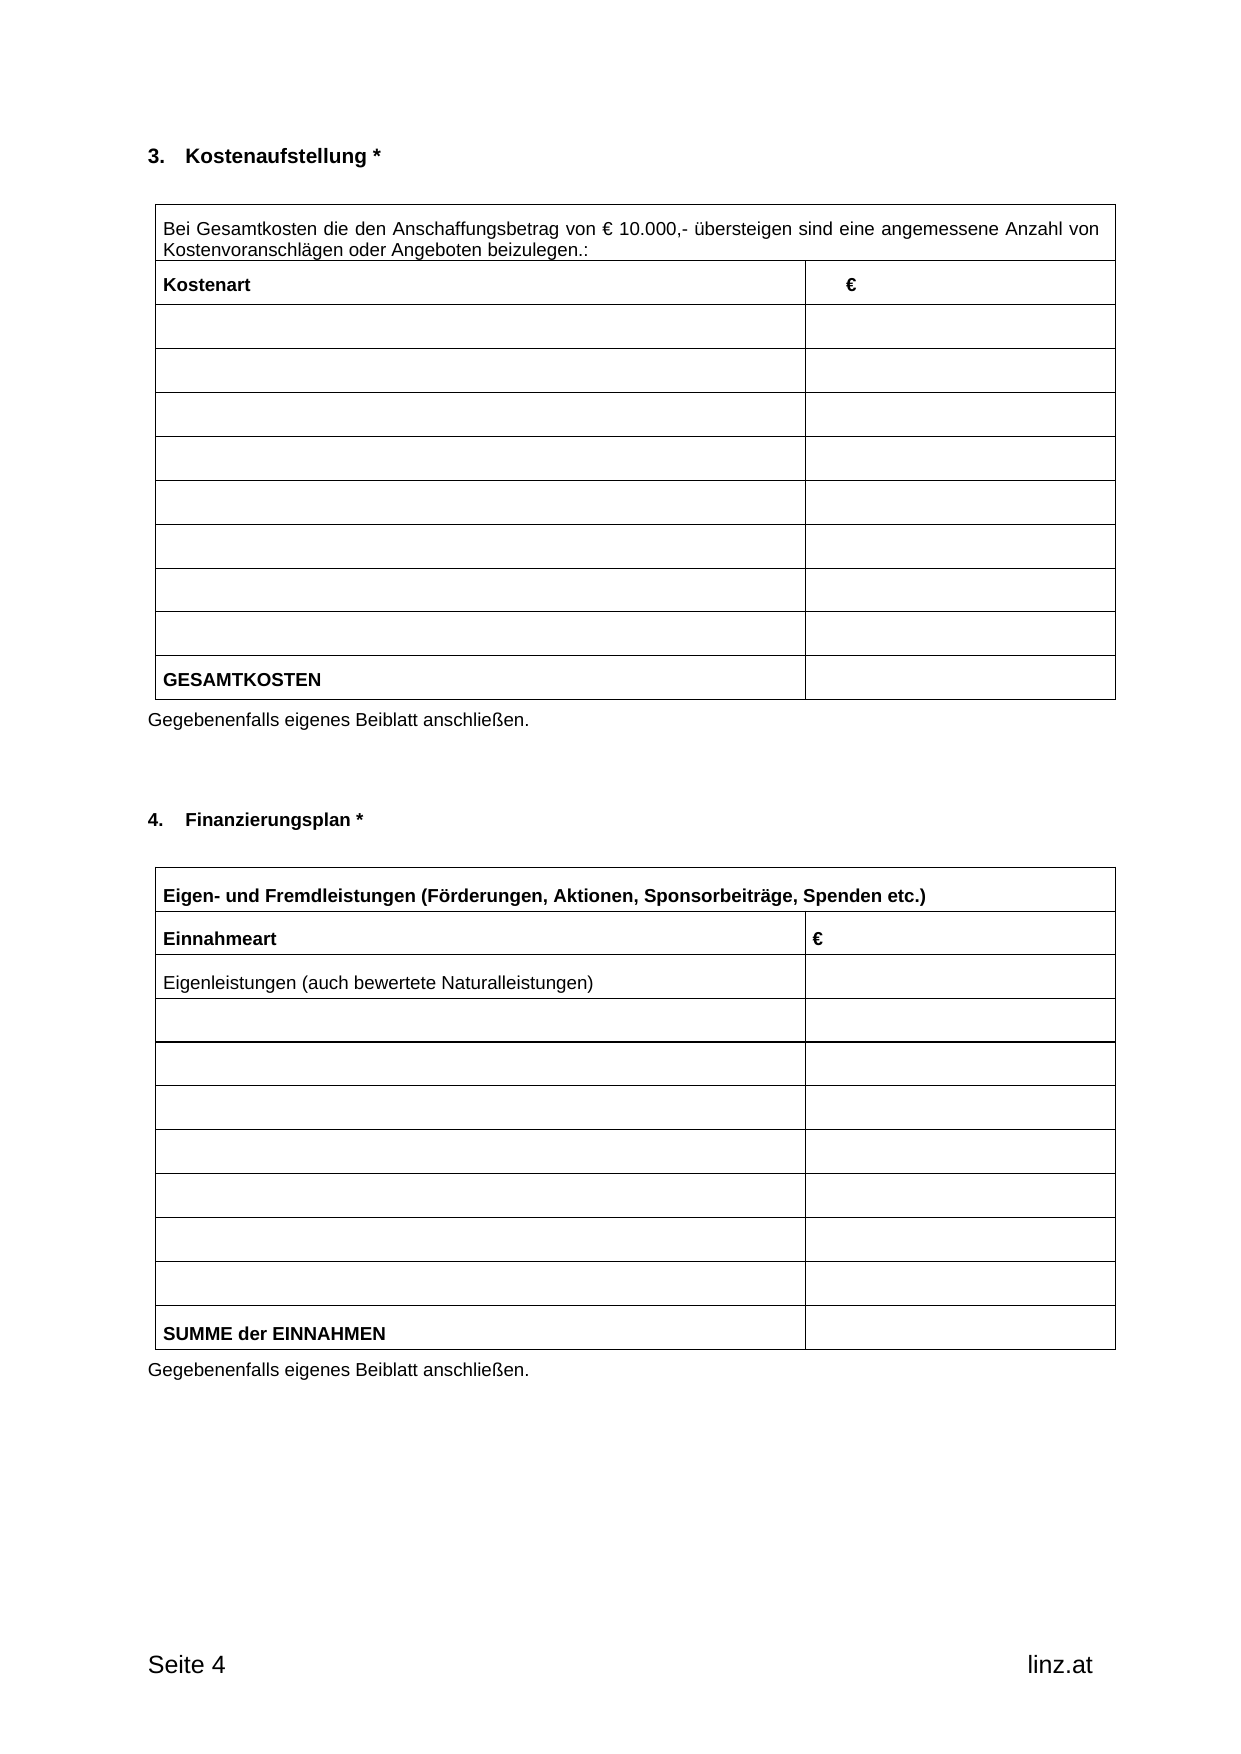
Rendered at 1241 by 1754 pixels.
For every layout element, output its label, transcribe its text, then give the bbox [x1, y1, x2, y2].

table_cell [806, 1306, 1115, 1348]
table_header [1099, 868, 1115, 911]
text Gegebenenfalls eigenes Beiblatt anschließen. [148, 700, 1107, 733]
list Finanzierungsplan * [148, 800, 1107, 833]
table_cell [156, 1262, 805, 1304]
table_cell € [806, 261, 1115, 304]
table_cell [156, 393, 805, 436]
table_cell [156, 1218, 805, 1261]
table_header Eigen- und Fremdleistungen (Förderungen, Aktionen, Sponsorbeiträge, Spenden etc.) [156, 868, 1098, 911]
table_cell [156, 1086, 805, 1129]
table_cell [806, 1262, 1115, 1304]
table_cell [806, 569, 1115, 611]
table_cell Einnahmeart [156, 912, 805, 954]
table_cell [156, 612, 805, 655]
table_cell [806, 1130, 1115, 1173]
table_cell [156, 525, 805, 567]
table_cell [806, 349, 1115, 392]
table_cell Kostenart [156, 261, 805, 304]
table_cell [156, 1130, 805, 1173]
table_cell [806, 1174, 1115, 1217]
table_cell [156, 349, 805, 392]
table_cell [806, 999, 1115, 1041]
table_cell [806, 955, 1115, 998]
table_cell [156, 569, 805, 611]
table_cell [806, 656, 1115, 699]
table_cell [806, 393, 1115, 436]
table_cell [806, 525, 1115, 567]
table_cell SUMME der EINNAHMEN [156, 1306, 805, 1348]
table_cell [156, 481, 805, 523]
table_cell [806, 1086, 1115, 1129]
table_cell [806, 1043, 1115, 1085]
table_cell Eigenleistungen (auch bewertete Naturalleistungen) [156, 955, 805, 998]
table_cell [806, 437, 1115, 480]
table_header Bei Gesamtkosten die den Anschaffungsbetrag von € 10.000,- übersteigen sind eine angemessene Anzahl von Kostenvoranschlägen oder Angeboten beizulegen.: [156, 205, 1115, 260]
text Gegebenenfalls eigenes Beiblatt anschließen. [148, 1349, 1107, 1383]
table_cell [156, 1174, 805, 1217]
table_cell [156, 437, 805, 480]
table_cell [156, 305, 805, 348]
table_cell € [806, 912, 1115, 954]
list Kostenaufstellung * [148, 137, 1107, 204]
table_cell [156, 999, 805, 1041]
table_cell [156, 1043, 805, 1085]
table_cell GESAMTKOSTEN [156, 656, 805, 699]
table_cell [806, 481, 1115, 523]
table_cell [806, 305, 1115, 348]
table_cell [806, 1218, 1115, 1261]
table_cell [806, 612, 1115, 655]
